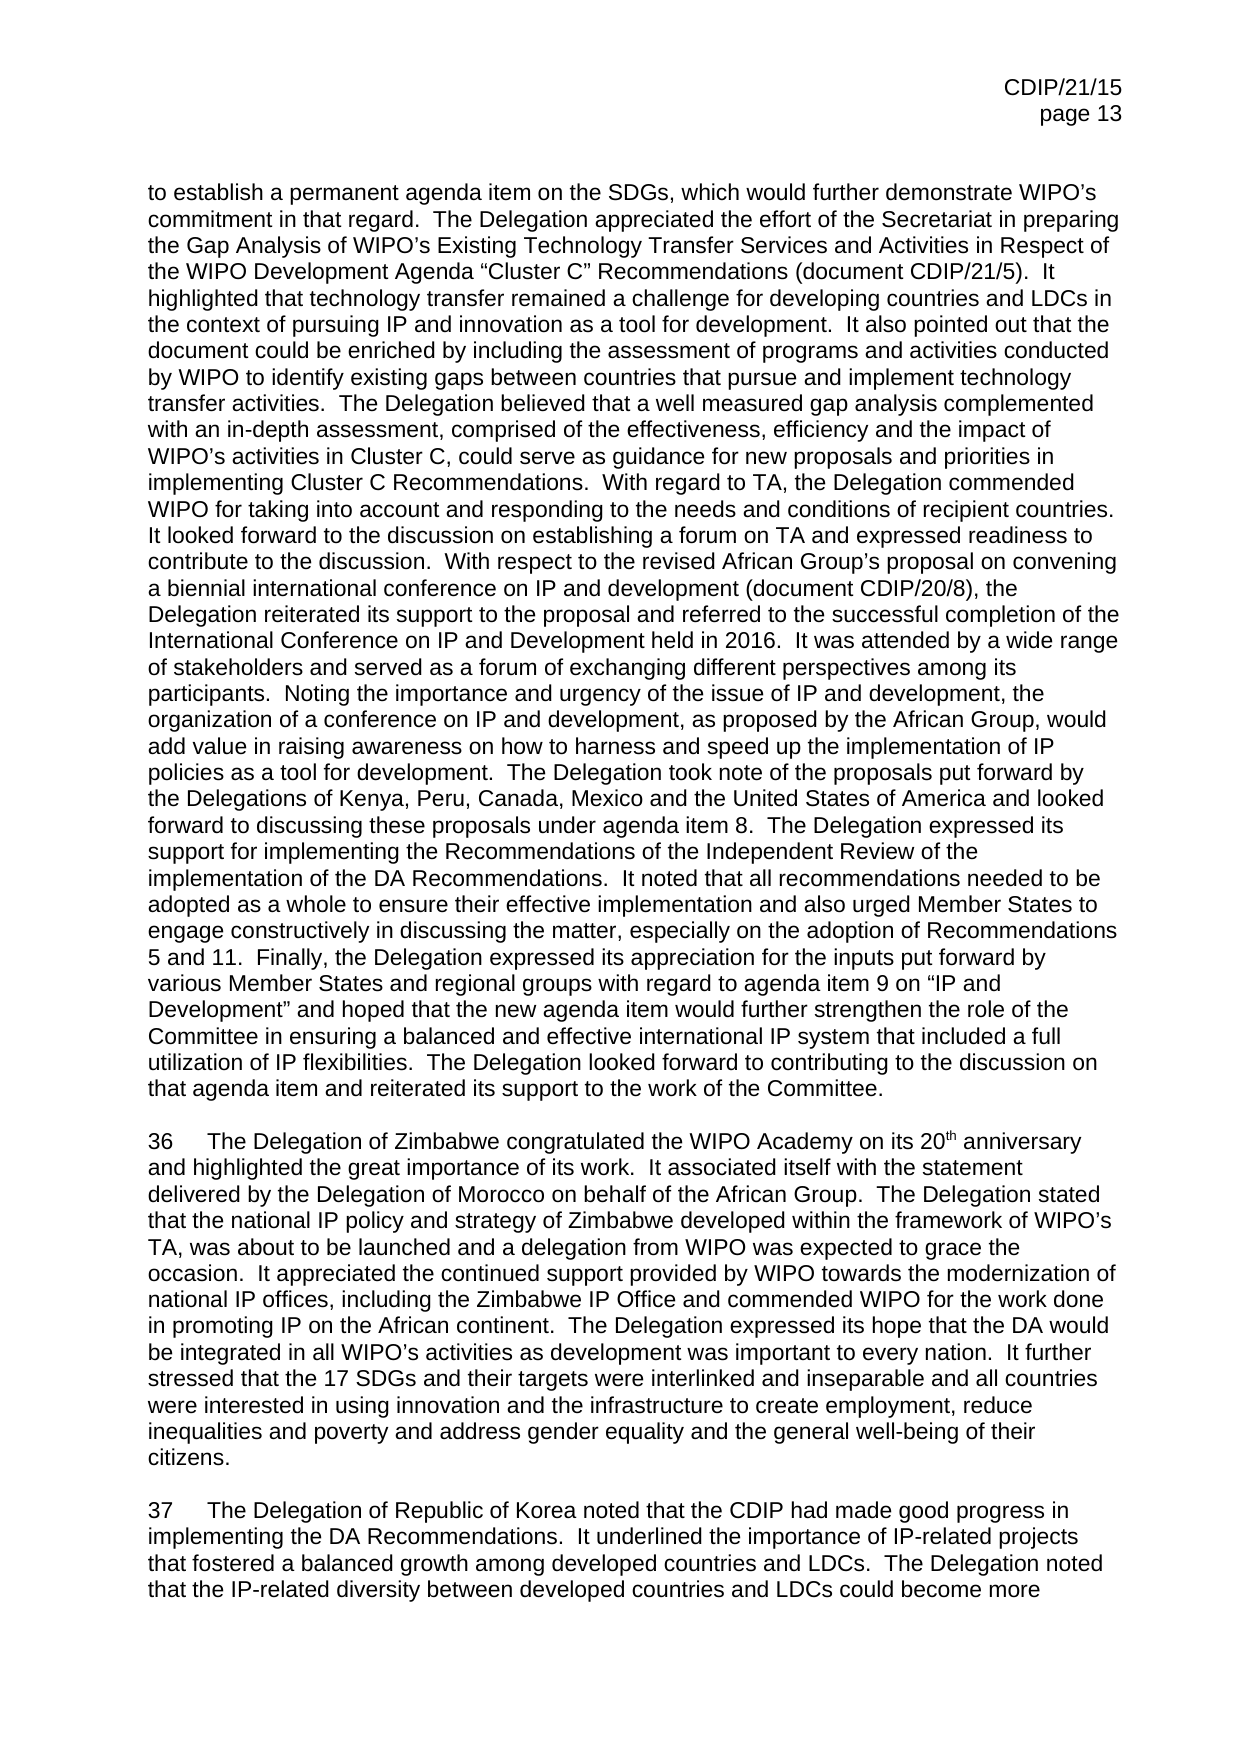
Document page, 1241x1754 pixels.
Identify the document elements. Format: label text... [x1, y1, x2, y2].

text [148, 179, 1122, 1102]
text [148, 1497, 1122, 1602]
text The Delegation of Zimbabwe congratulated the WIPO Academy on its 20th anniversary and highlighted the great importance of its work. It associated itself with the statement delivered by the Delegation of Morocco on behalf of the African Group. The Delegation stated that the national IP policy and strategy of Zimbabwe developed within the framework of WIPO’s TA, was about to be launched and a delegation from WIPO was expected to grace the occasion. It appreciated the continued support provided by WIPO towards the modernization of national IP offices, including the Zimbabwe IP Office and commended WIPO for the work done in promoting IP on the African continent. The Delegation expressed its hope that the DA would be integrated in all WIPO’s activities as development was important to every nation. It further stressed that the 17 SDGs and their targets were interlinked and inseparable and all countries were interested in using innovation and the infrastructure to create employment, reduce inequalities and poverty and address gender equality and the general well-being of their citizens. [148, 1128, 1122, 1471]
